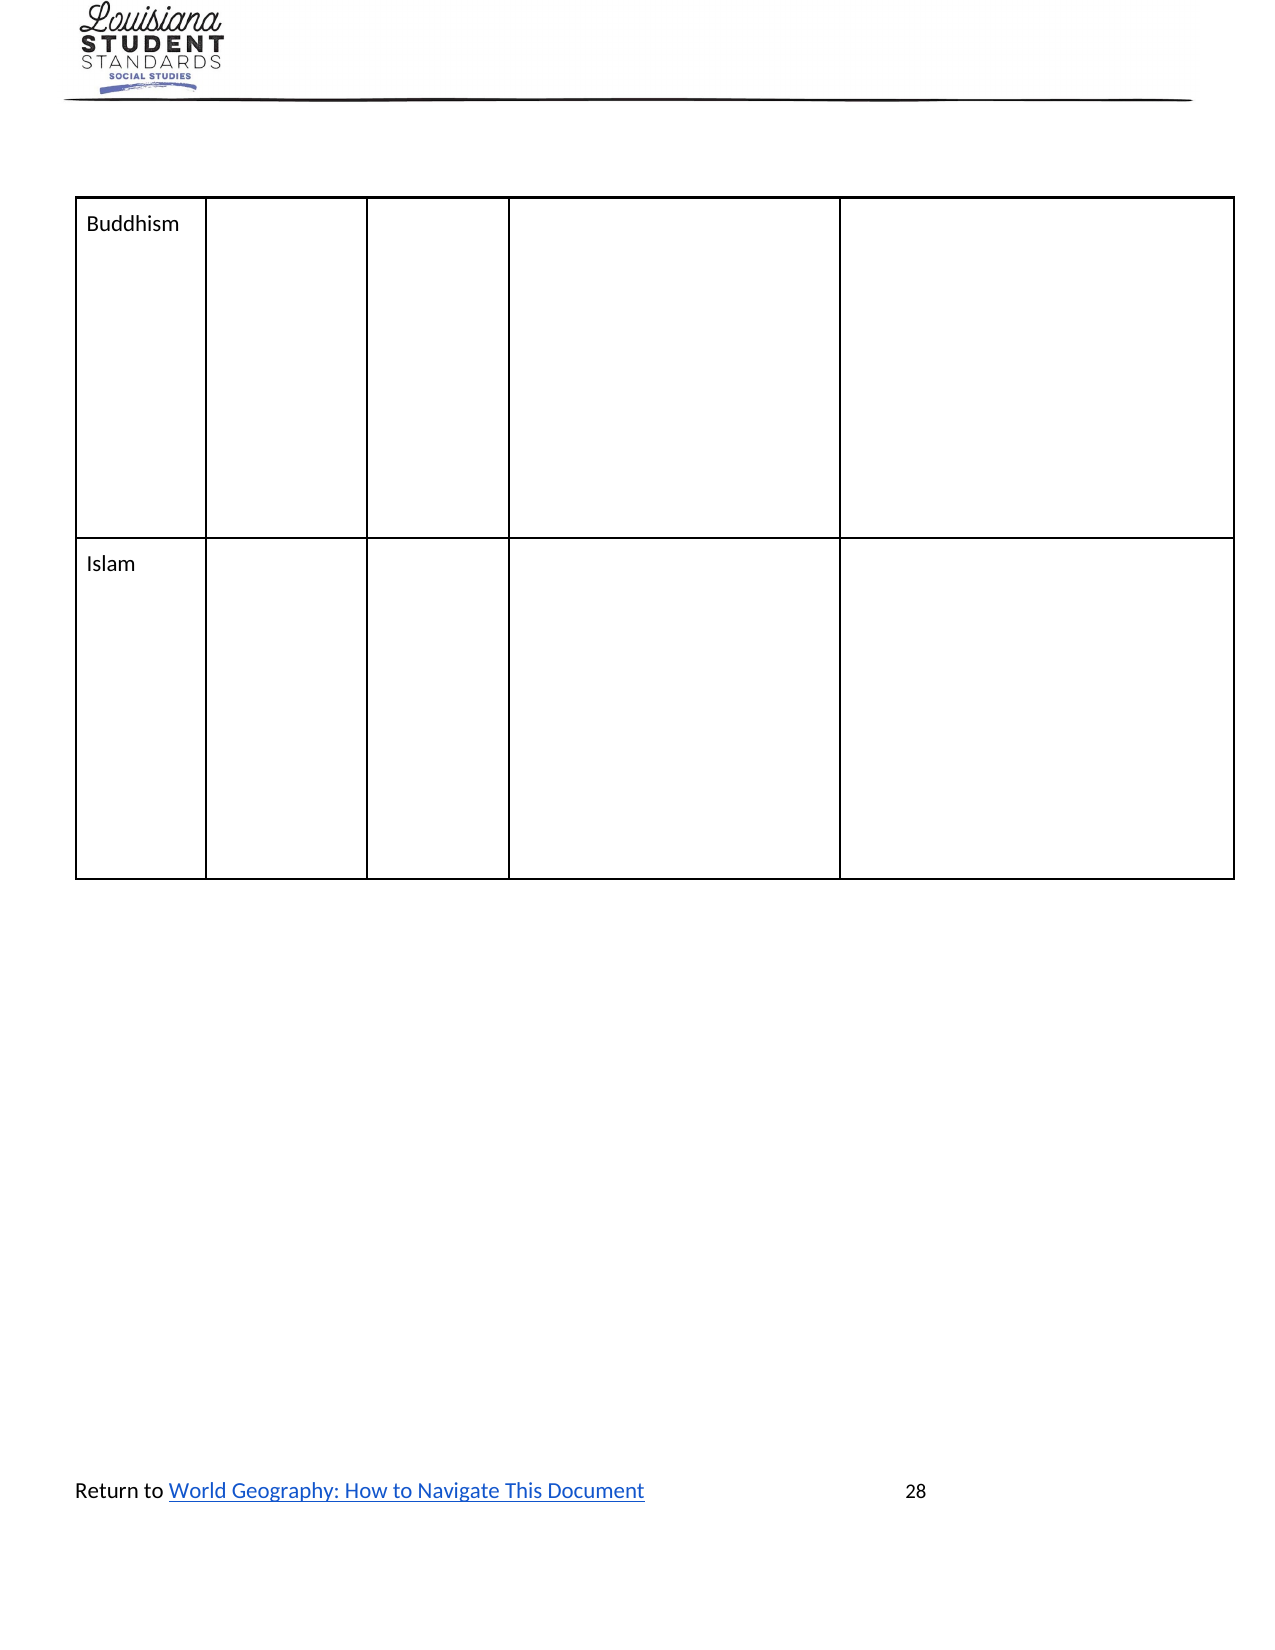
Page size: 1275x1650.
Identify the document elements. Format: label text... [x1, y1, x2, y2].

table_cell [510, 539, 839, 878]
table_cell [510, 199, 839, 537]
table_cell Islam [77, 539, 205, 878]
picture [57, 0, 1200, 104]
table_cell [368, 199, 508, 537]
table_cell [368, 539, 508, 878]
table_cell [207, 199, 366, 537]
table_cell [841, 199, 1233, 537]
table_cell Buddhism [77, 199, 205, 537]
table_cell [207, 539, 366, 878]
table_cell [841, 539, 1233, 878]
